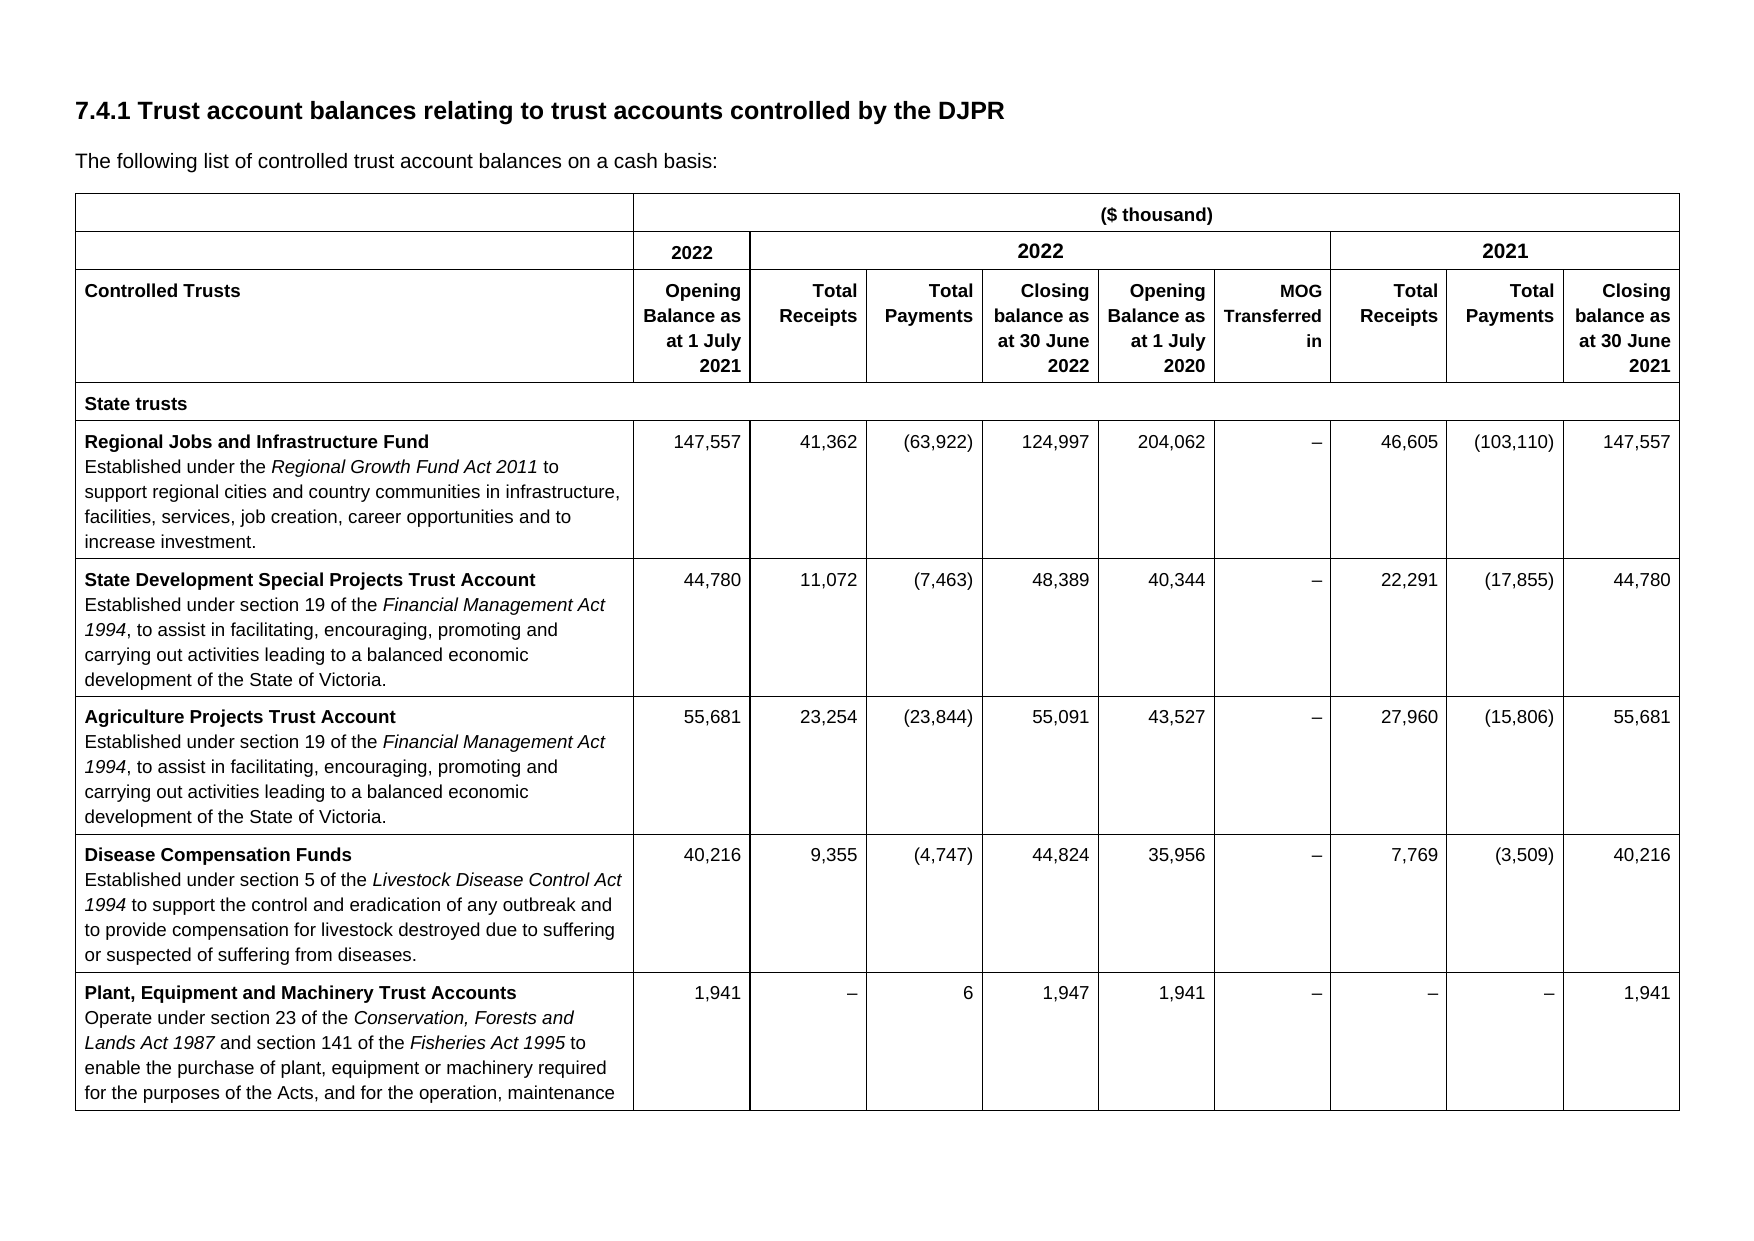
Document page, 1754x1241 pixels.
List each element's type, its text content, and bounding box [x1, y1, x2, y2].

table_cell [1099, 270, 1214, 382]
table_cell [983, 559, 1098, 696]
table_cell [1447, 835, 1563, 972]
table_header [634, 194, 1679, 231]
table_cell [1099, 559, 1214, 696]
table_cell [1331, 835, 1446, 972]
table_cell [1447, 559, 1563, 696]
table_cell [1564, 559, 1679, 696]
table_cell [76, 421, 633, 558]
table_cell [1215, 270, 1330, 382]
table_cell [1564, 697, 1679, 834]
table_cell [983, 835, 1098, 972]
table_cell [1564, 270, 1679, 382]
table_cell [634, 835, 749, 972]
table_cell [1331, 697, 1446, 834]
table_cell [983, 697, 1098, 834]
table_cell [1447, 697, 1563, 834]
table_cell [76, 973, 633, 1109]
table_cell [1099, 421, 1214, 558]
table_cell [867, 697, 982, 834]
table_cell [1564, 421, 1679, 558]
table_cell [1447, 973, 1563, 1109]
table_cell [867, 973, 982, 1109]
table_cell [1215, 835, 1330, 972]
text The following list of controlled trust account balances on a cash basis: [75, 145, 1679, 172]
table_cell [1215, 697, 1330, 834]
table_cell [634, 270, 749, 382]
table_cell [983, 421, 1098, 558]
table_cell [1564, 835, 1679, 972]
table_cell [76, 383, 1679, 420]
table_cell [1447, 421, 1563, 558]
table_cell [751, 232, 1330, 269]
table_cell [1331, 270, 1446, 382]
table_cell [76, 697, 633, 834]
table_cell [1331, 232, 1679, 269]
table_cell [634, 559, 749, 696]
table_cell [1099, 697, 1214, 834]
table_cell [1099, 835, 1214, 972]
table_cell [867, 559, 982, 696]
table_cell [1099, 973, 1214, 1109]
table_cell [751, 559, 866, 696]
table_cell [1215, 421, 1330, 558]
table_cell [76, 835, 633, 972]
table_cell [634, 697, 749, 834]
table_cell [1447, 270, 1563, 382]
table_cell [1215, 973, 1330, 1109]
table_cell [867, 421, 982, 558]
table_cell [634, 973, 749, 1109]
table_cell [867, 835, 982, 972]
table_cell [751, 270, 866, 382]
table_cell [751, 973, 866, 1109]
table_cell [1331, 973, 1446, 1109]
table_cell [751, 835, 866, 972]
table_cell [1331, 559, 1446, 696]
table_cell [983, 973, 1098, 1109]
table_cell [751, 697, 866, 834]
subtitle 7.4.1 Trust account balances relating to trust accounts controlled by the DJPR [75, 96, 1679, 124]
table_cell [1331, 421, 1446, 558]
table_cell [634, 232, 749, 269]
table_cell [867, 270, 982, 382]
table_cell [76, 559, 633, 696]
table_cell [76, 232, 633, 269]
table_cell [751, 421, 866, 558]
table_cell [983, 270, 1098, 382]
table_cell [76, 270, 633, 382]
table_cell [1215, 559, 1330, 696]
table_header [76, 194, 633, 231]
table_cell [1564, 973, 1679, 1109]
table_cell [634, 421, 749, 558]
